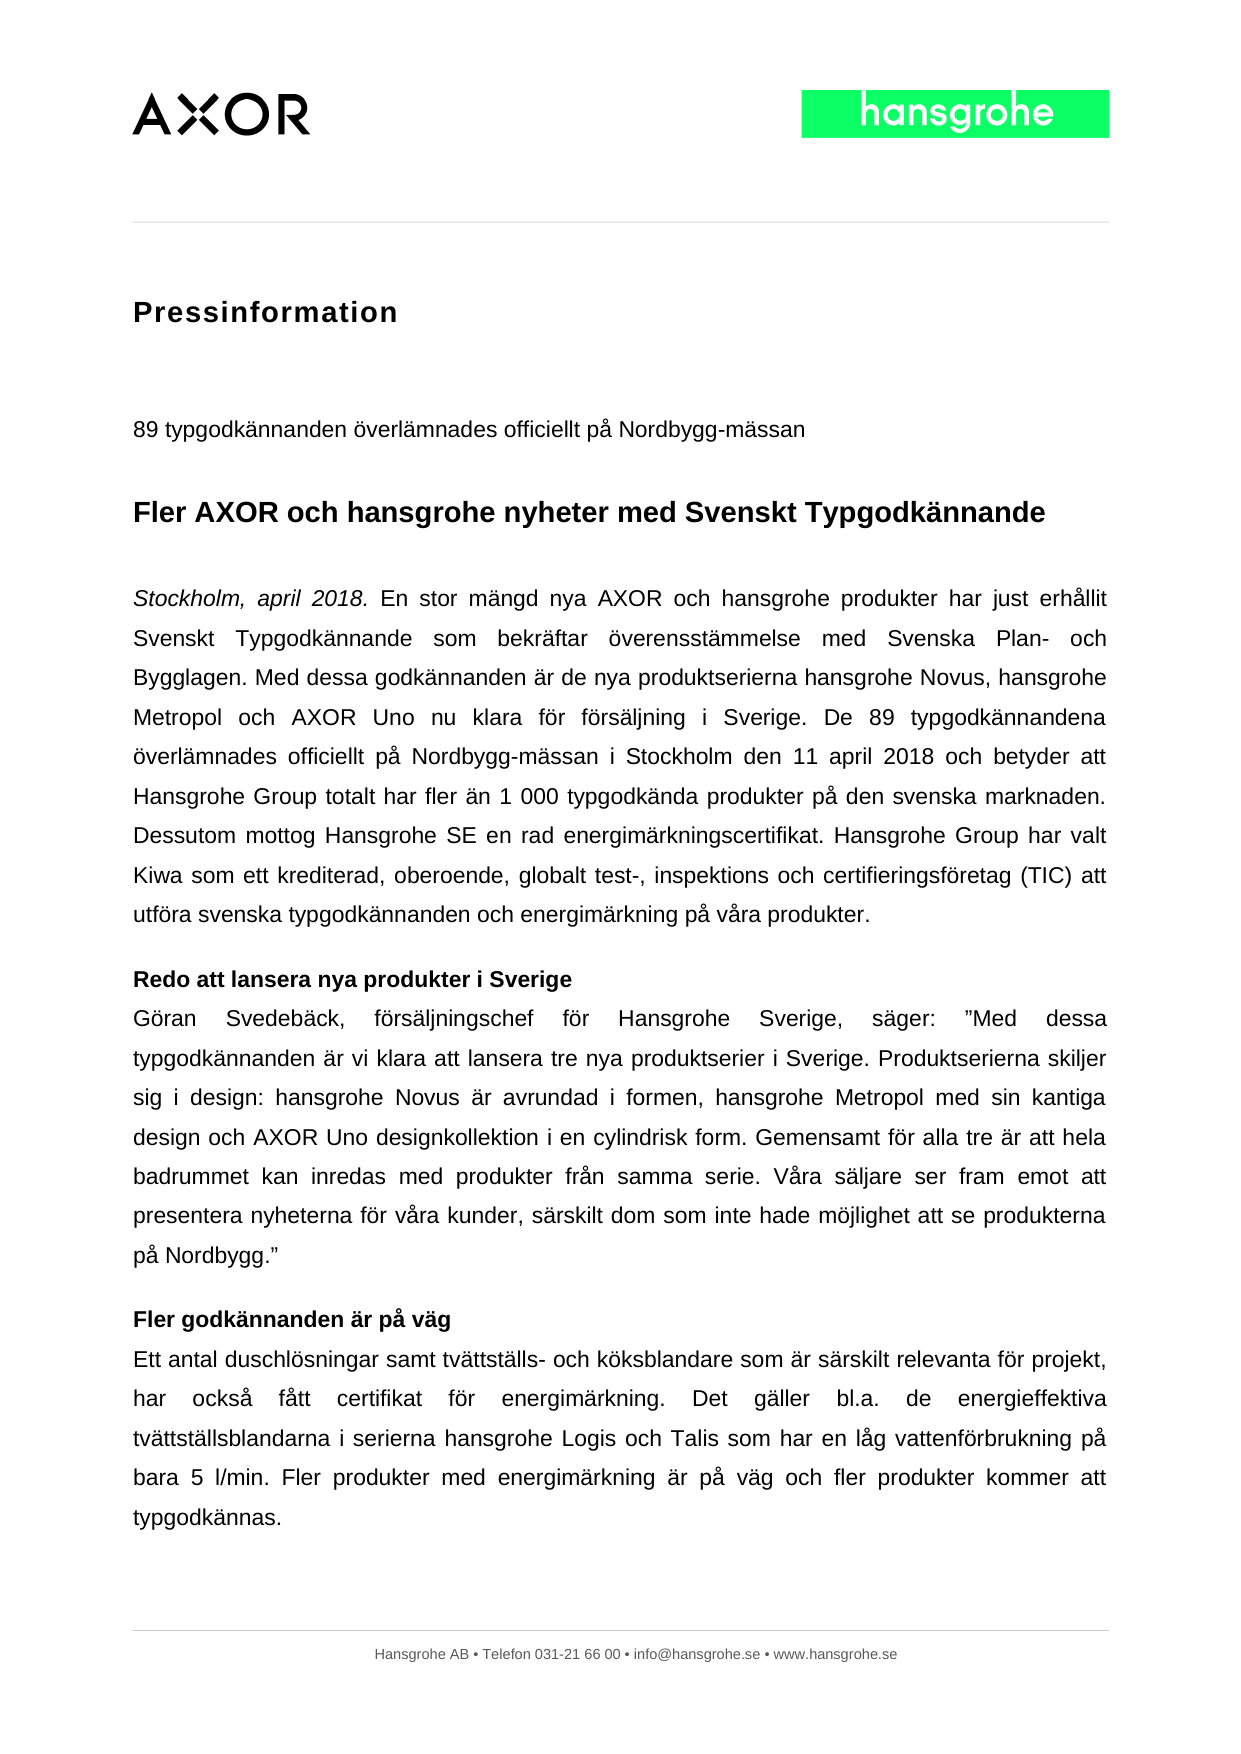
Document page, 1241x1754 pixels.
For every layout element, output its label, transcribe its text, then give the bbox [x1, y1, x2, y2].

picture [0, 1, 1241, 197]
text Redo att lansera nya produkter i Sverige [133, 966, 1107, 992]
text Fler godkännanden är på väg [133, 1306, 1107, 1333]
text Stockholm, april 2018. En stor mängd nya AXOR och hansgrohe produkter har just erhållit Svenskt Typgodkännande som bekräftar överensstämmelse med Svenska Plan- och Bygglagen. Med dessa godkännanden är de nya produktserierna hansgrohe Novus, hansgrohe Metropol och AXOR Uno nu klara för försäljning i Sverige. De 89 typgodkännandena överlämnades officiellt på Nordbygg-mässan i Stockholm den 11 april 2018 och betyder att Hansgrohe Group totalt har fler än 1 000 typgodkända produkter på den svenska marknaden. Dessutom mottog Hansgrohe SE en rad energimärkningscertifikat. Hansgrohe Group har valt Kiwa som ett krediterad, oberoende, globalt test-, inspektions och certifieringsföretag (TIC) att utföra svenska typgodkännanden och energimärkning på våra produkter. [133, 585, 1107, 927]
text Fler AXOR och hansgrohe nyheter med Svenskt Typgodkännande [133, 495, 1107, 529]
text Pressinformation [133, 295, 1107, 329]
text Göran Svedebäck, försäljningschef för Hansgrohe Sverige, säger: ”Med dessa typgodkännanden är vi klara att lansera tre nya produktserier i Sverige. Produktserierna skiljer sig i design: hansgrohe Novus är avrundad i formen, hansgrohe Metropol med sin kantiga design och AXOR Uno designkollektion i en cylindrisk form. Gemensamt för alla tre är att hela badrummet kan inredas med produkter från samma serie. Våra säljare ser fram emot att presentera nyheterna för våra kunder, särskilt dom som inte hade möjlighet att se produkterna på Nordbygg.” [133, 1005, 1107, 1268]
text 89 typgodkännanden överlämnades officiellt på Nordbygg-mässan [133, 416, 1107, 443]
text Ett antal duschlösningar samt tvättställs- och köksblandare som är särskilt relevanta för projekt, har också fått certifikat för energimärkning. Det gäller bl.a. de energieffektiva tvättställsblandarna i serierna hansgrohe Logis och Talis som har en låg vattenförbrukning på bara 5 l/min. Fler produkter med energimärkning är på väg och fler produkter kommer att typgodkännas. [133, 1346, 1107, 1530]
